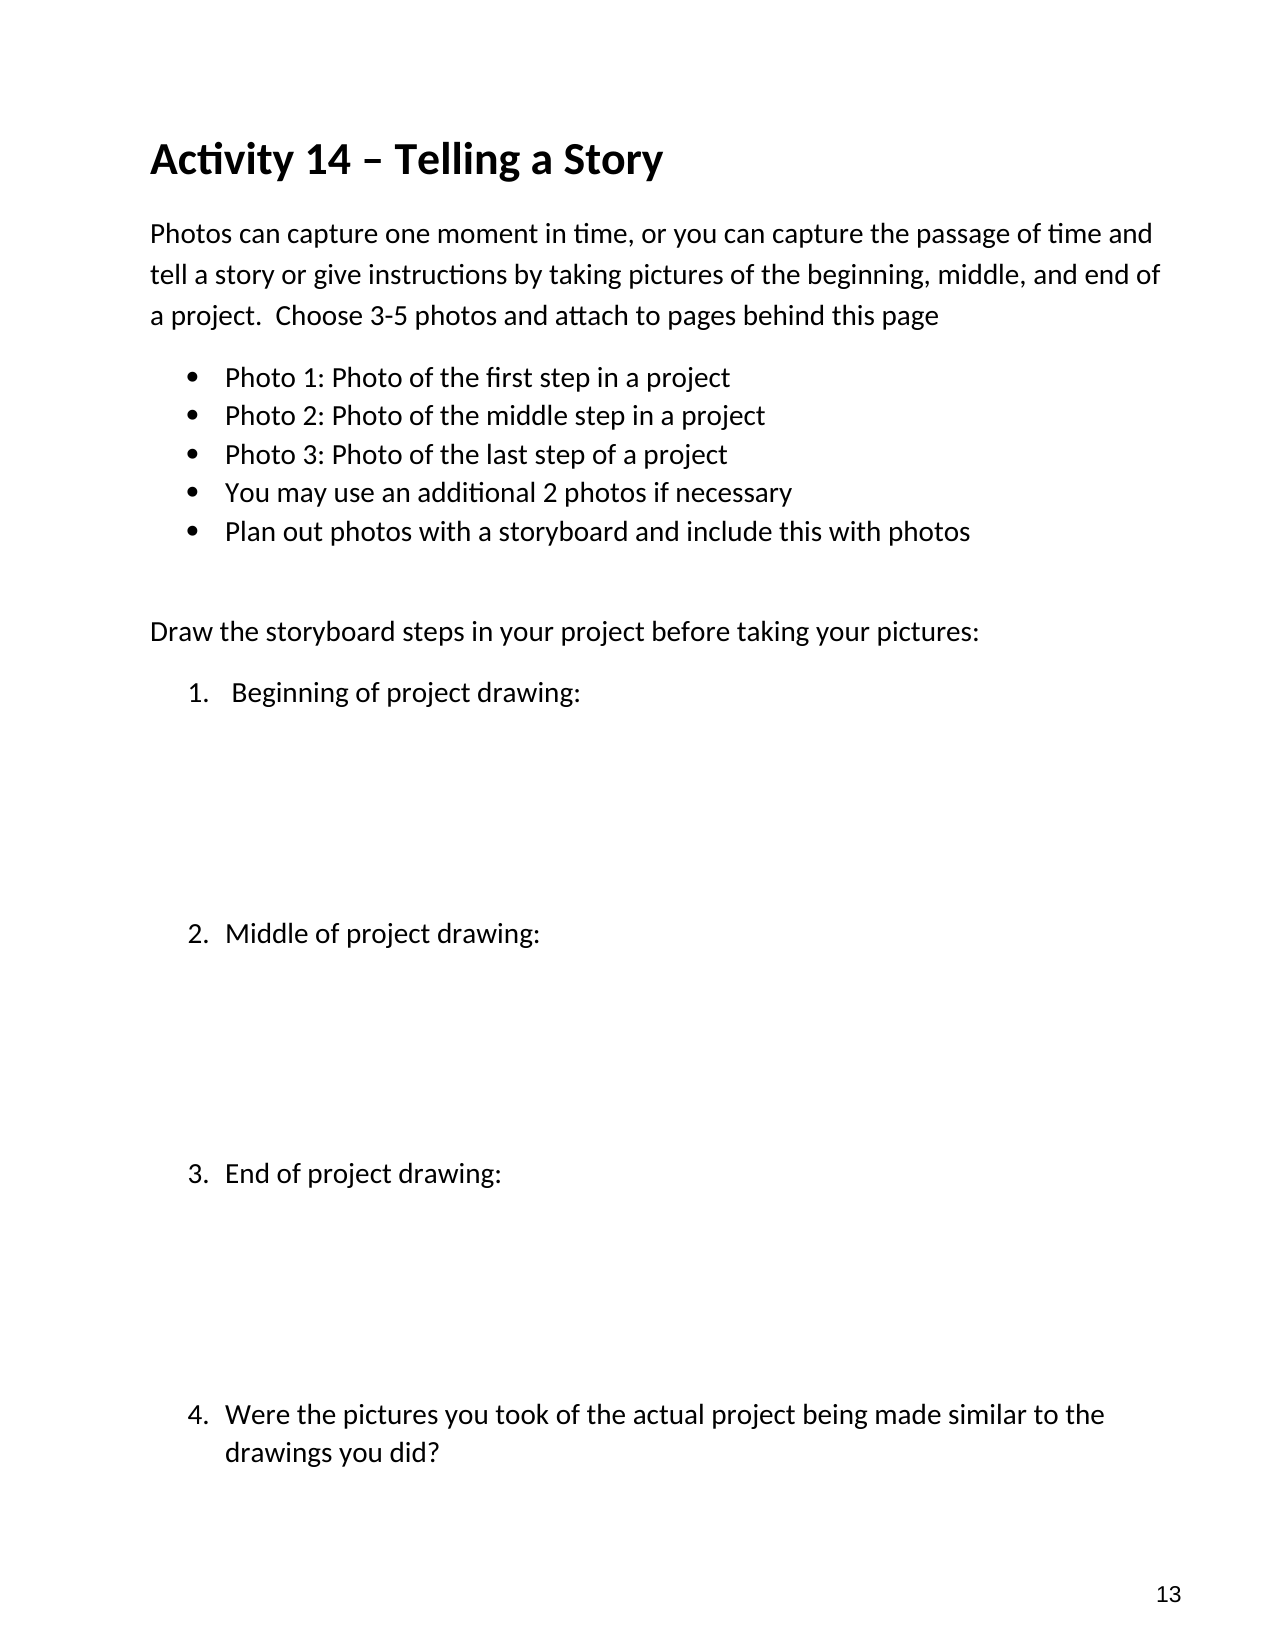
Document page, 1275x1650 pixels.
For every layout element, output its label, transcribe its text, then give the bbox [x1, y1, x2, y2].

list Were the pictures you took of the actual project being made similar to the drawings you did? [187, 1396, 1181, 1470]
text Photos can capture one moment in time, or you can capture the passage of time and tell a story or give instructions by taking pictures of the beginning, middle, and end of a project. Choose 3-5 photos and attach to pages behind this page [150, 215, 1181, 333]
list End of project drawing: [187, 1155, 1181, 1191]
list Photo 1: Photo of the first step in a project [187, 359, 1181, 394]
list Photo 3: Photo of the last step of a project [187, 436, 1181, 471]
list Plan out photos with a storyboard and include this with photos [187, 513, 1181, 548]
text Draw the storyboard steps in your project before taking your pictures: [150, 613, 1181, 648]
list You may use an additional 2 photos if necessary [187, 474, 1181, 510]
text Activity 14 – Telling a Story [150, 130, 1181, 186]
list Beginning of project drawing: [187, 674, 1181, 710]
list Middle of project drawing: [187, 915, 1181, 951]
list Photo 2: Photo of the middle step in a project [187, 397, 1181, 433]
